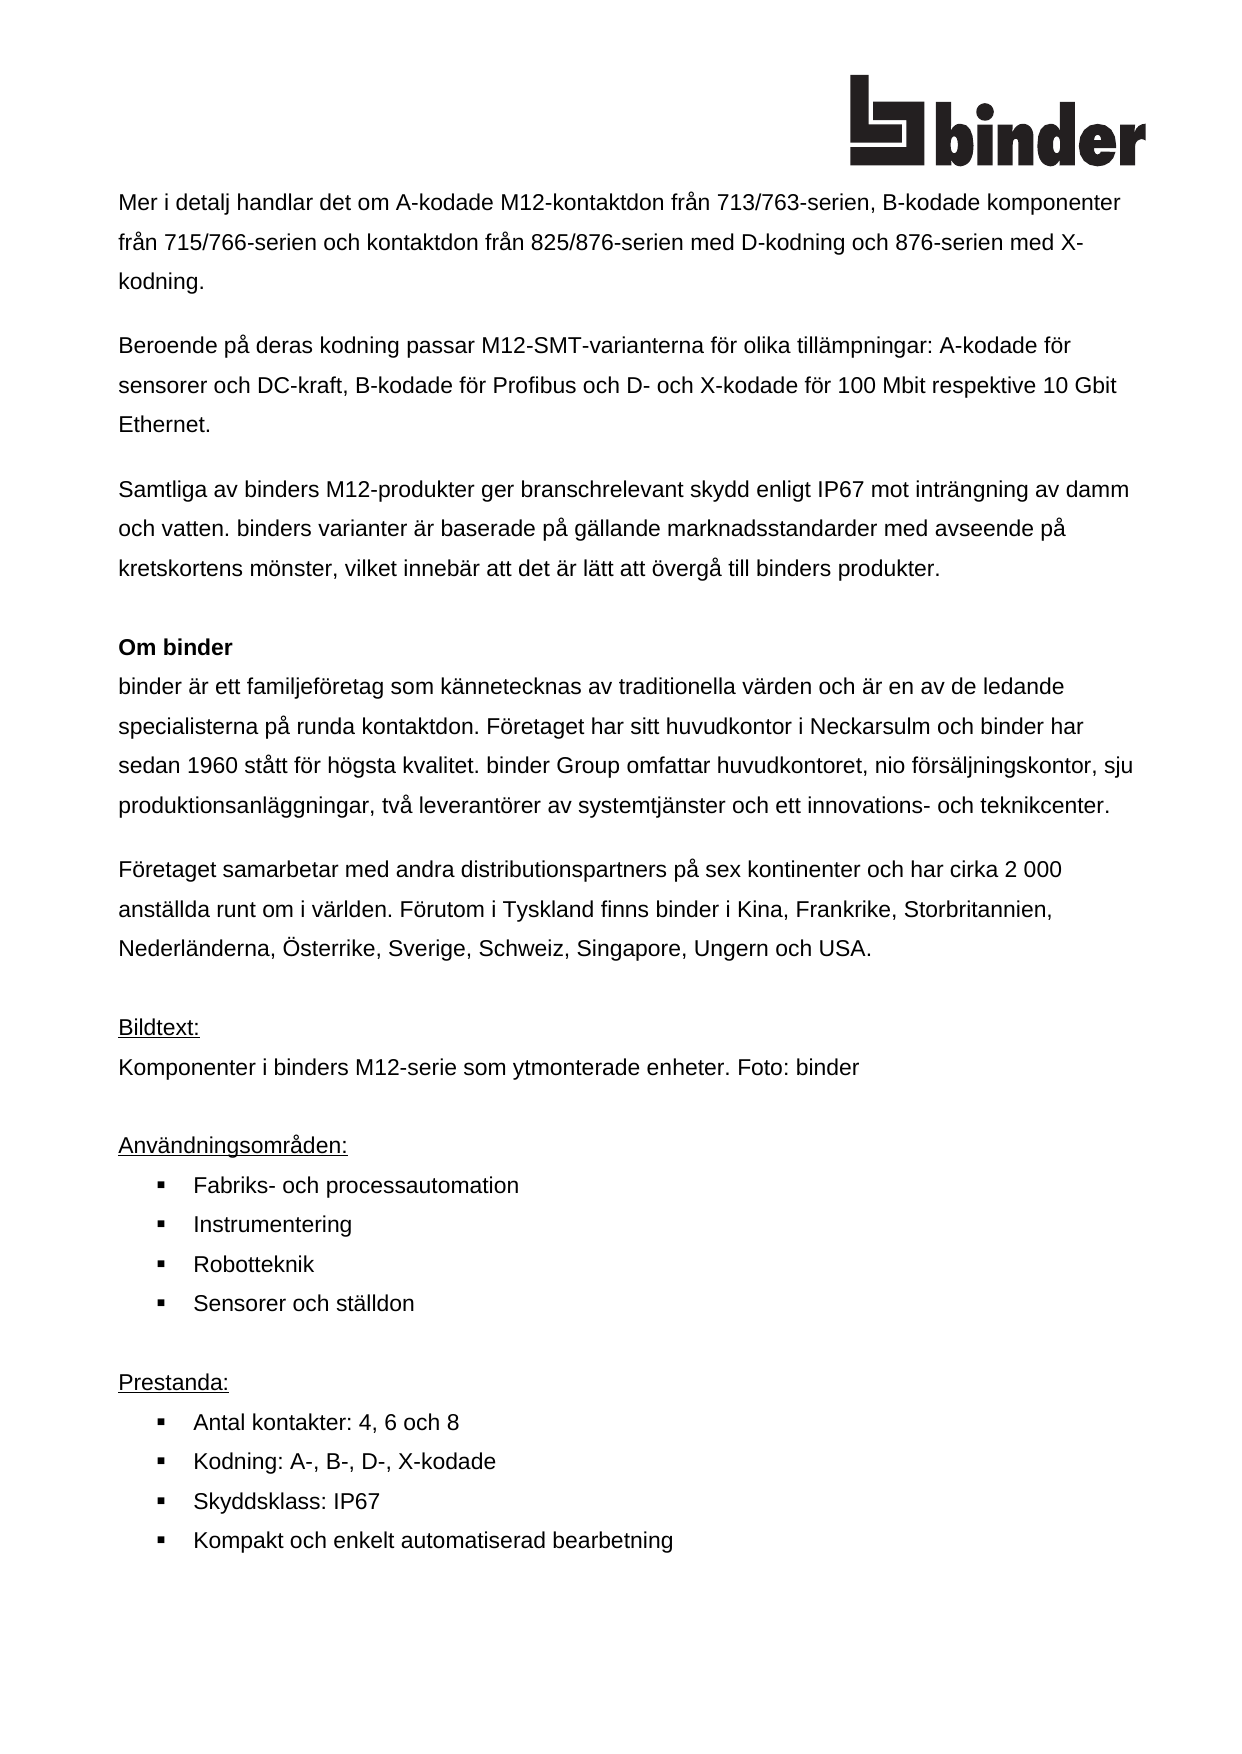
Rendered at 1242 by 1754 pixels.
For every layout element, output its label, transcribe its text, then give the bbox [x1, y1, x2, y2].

list Robotteknik [156, 1251, 1148, 1277]
list Sensorer och ställdon [156, 1290, 1148, 1317]
text Prestanda: [118, 1369, 1148, 1396]
list Instrumentering [156, 1211, 1148, 1238]
text Samtliga av binders M12-produkter ger branschrelevant skydd enligt IP67 mot inträngning av damm och vatten. binders varianter är baserade på gällande marknadsstandarder med avseende på kretskortens mönster, vilket innebär att det är lätt att övergå till binders produkter. [118, 476, 1148, 581]
text Företaget samarbetar med andra distributionspartners på sex kontinenter och har cirka 2 000 anställda runt om i världen. Förutom i Tyskland finns binder i Kina, Frankrike, Storbritannien, Nederländerna, Österrike, Sverige, Schweiz, Singapore, Ungern och USA. Bildtext: [118, 856, 1148, 1040]
list Kompakt och enkelt automatiserad bearbetning [156, 1527, 1148, 1554]
text binder är ett familjeföretag som kännetecknas av traditionella värden och är en av de ledande specialisterna på runda kontaktdon. Företaget har sitt huvudkontor i Neckarsulm och binder har sedan 1960 stått för högsta kvalitet. binder Group omfattar huvudkontoret, nio försäljningskontor, sju produktionsanläggningar, två leverantörer av systemtjänster och ett innovations- och teknikcenter. [118, 673, 1148, 818]
list Skyddsklass: IP67 [156, 1488, 1148, 1514]
text Komponenter i binders M12-serie som ytmonterade enheter. Foto: binder [118, 1053, 1148, 1080]
text Om binder [118, 594, 1148, 660]
list Antal kontakter: 4, 6 och 8 [156, 1409, 1148, 1435]
text Användningsområden: [118, 1132, 1148, 1159]
list Kodning: A-, B-, D-, X-kodade [156, 1448, 1148, 1475]
text Mer i detalj handlar det om A-kodade M12-kontaktdon från 713/763-serien, B-kodade komponenter från 715/766-serien och kontaktdon från 825/876-serien med D-kodning och 876-serien med X-kodning. [118, 189, 1148, 294]
text Beroende på deras kodning passar M12-SMT-varianterna för olika tillämpningar: A-kodade för sensorer och DC-kraft, B-kodade för Profibus och D- och X-kodade för 100 Mbit respektive 10 Gbit Ethernet. [118, 332, 1148, 438]
list Fabriks- och processautomation [156, 1172, 1148, 1198]
